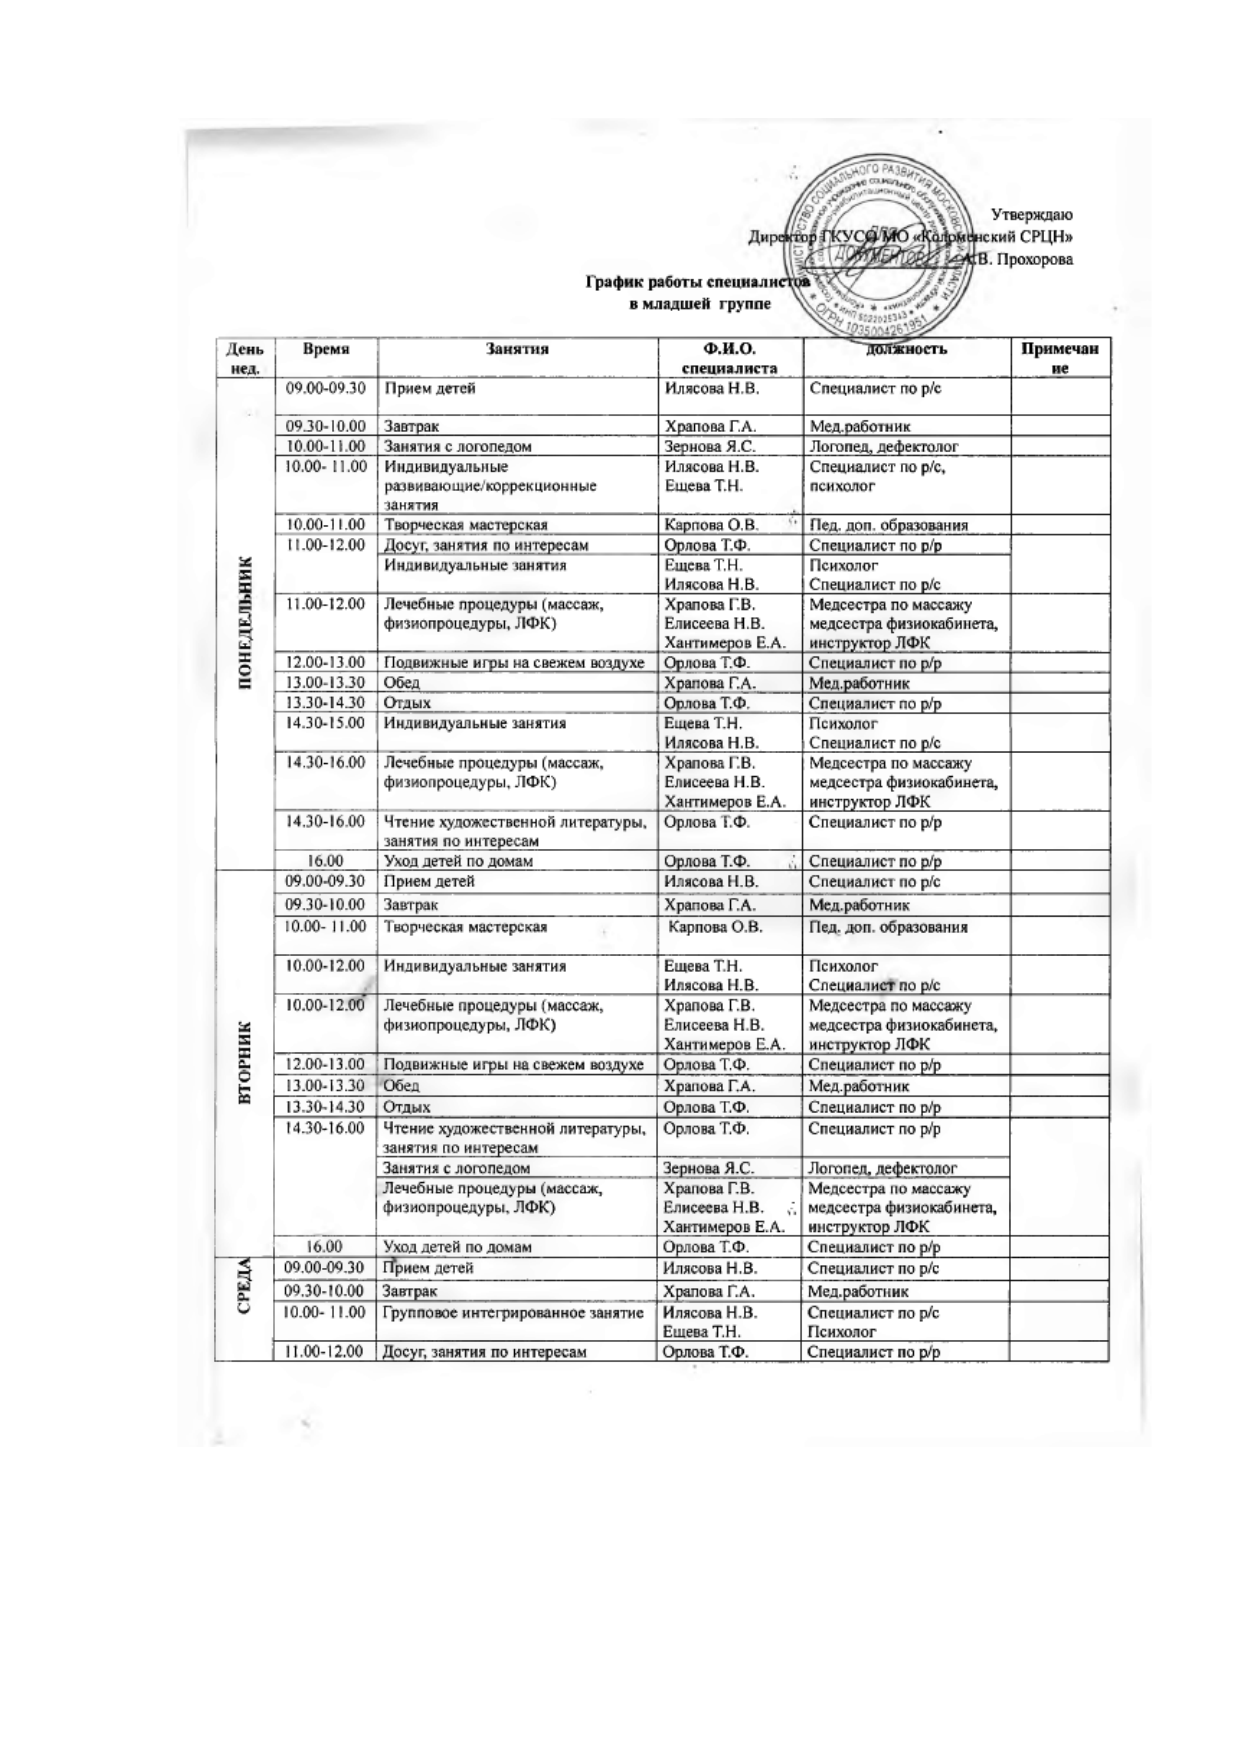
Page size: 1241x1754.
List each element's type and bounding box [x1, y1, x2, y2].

picture [177, 118, 1152, 1447]
